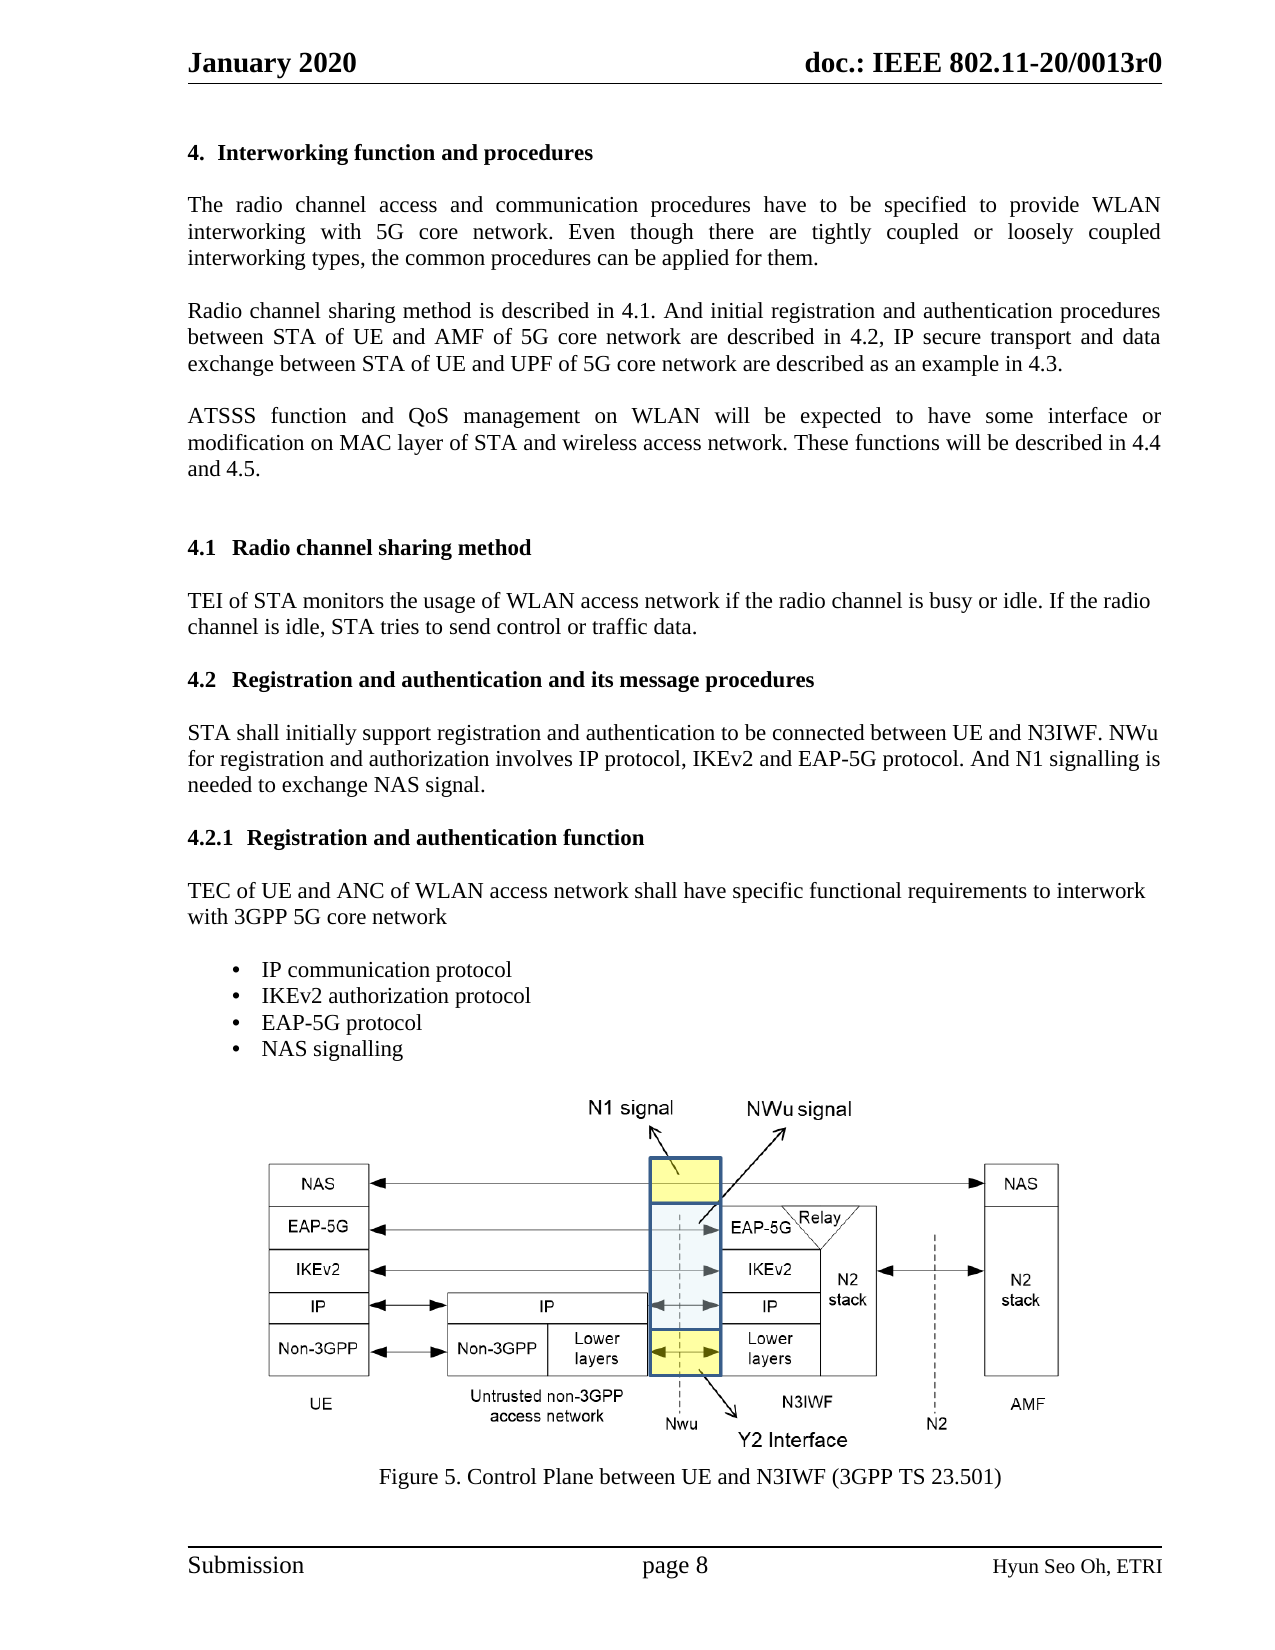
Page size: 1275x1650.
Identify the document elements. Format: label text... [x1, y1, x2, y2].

list Registration and authentication and its message procedures [187, 666, 1162, 692]
picture [265, 1088, 1073, 1463]
list Radio channel sharing method is described in 4.1. And initial registration and authentication procedures between STA of UE and AMF of 5G core network are described in 4.2, IP secure transport and data exchange between STA of UE and UPF of 5G core network are described as an example in 4.3. [187, 297, 1162, 376]
list IP communication protocol [232, 956, 1162, 982]
text STA shall initially support registration and authentication to be connected between UE and N3IWF. NWu for registration and authorization involves IP protocol, IKEv2 and EAP-5G protocol. And N1 signalling is needed to exchange NAS signal. [187, 719, 1162, 798]
list IKEv2 authorization protocol [232, 982, 1162, 1009]
list EAP-5G protocol [232, 1009, 1162, 1035]
list Radio channel sharing method [187, 534, 1162, 561]
list Figure 5. Control Plane between UE and N3IWF (3GPP TS 23.501) [218, 1463, 1162, 1489]
text TEI of STA monitors the usage of WLAN access network if the radio channel is busy or idle. If the radio channel is idle, STA tries to send control or traffic data. [187, 587, 1162, 639]
list Registration and authentication function [187, 824, 1162, 850]
list The radio channel access and communication procedures have to be specified to provide WLAN interworking with 5G core network. Even though there are tightly coupled or loosely coupled interworking types, the common procedures can be applied for them. [187, 192, 1162, 271]
list NAS signalling [232, 1035, 1162, 1062]
text TEC of UE and ANC of WLAN access network shall have specific functional requirements to interwork with 3GPP 5G core network [187, 877, 1162, 929]
list ATSSS function and QoS management on WLAN will be expected to have some interface or modification on MAC layer of STA and wireless access network. These functions will be described in 4.4 and 4.5. [187, 402, 1162, 481]
list Interworking function and procedures [187, 139, 1162, 165]
